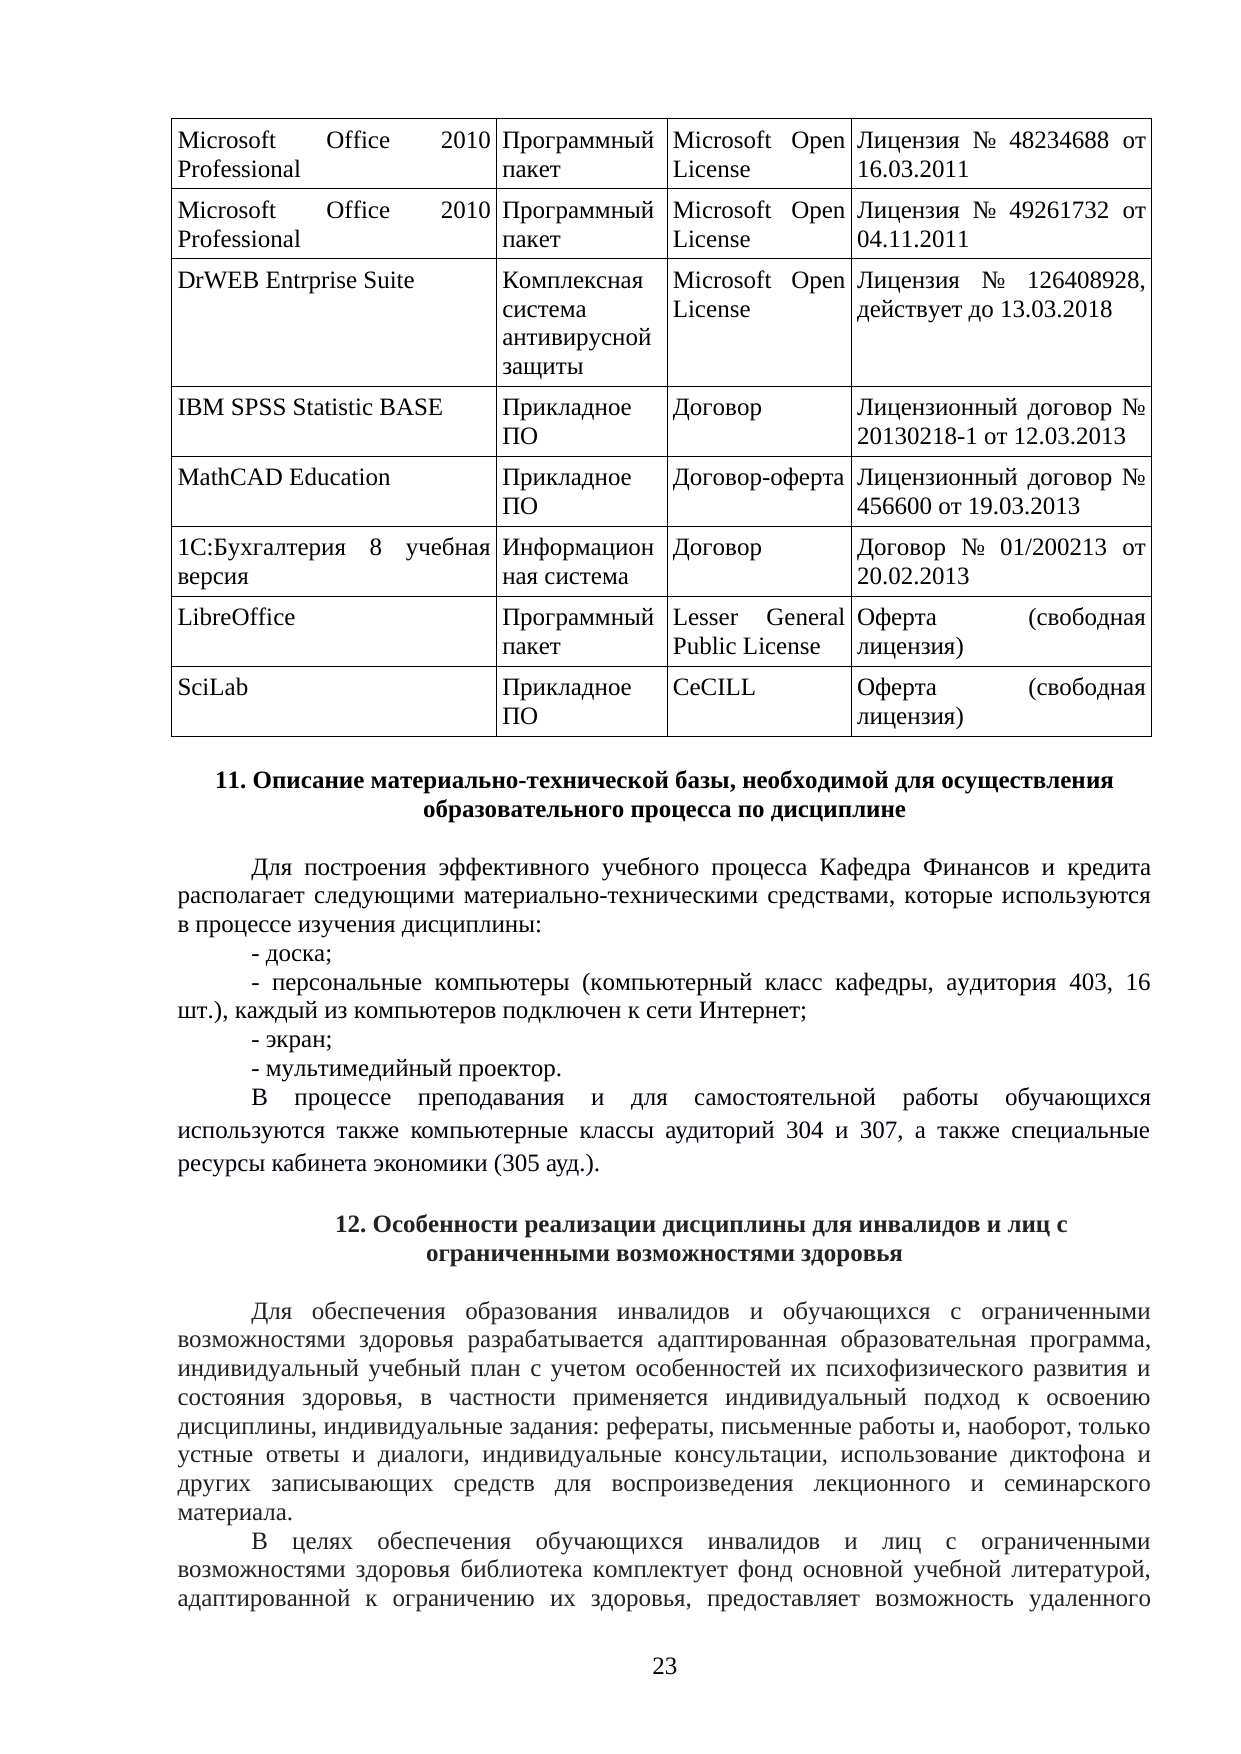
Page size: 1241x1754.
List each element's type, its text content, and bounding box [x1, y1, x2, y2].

table_cell Lesser General Public License [668, 597, 851, 666]
table_cell Прикладное ПО [497, 387, 667, 456]
table_cell Лицензионный договор № 456600 от 19.03.2013 [852, 457, 1151, 526]
table_cell Лицензия № 48234688 от 16.03.2011 [852, 119, 1151, 188]
table_cell Microsoft Open License [668, 189, 851, 258]
table_cell Договор-оферта [668, 457, 851, 526]
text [177, 1526, 1152, 1612]
list - персональные компьютеры (компьютерный класс кафедры, аудитория 403, 16 шт.), каждый из компьютеров подключен к сети Интернет; [177, 967, 1152, 1024]
table_cell SciLab [172, 667, 496, 736]
table_cell Лицензия № 49261732 от 04.11.2011 [852, 189, 1151, 258]
table_cell Microsoft Open License [668, 259, 851, 386]
table_cell Комплексная система антивирусной защиты [497, 259, 667, 386]
table_cell 1C:Бухгалтерия 8 учебная версия [172, 527, 496, 596]
table_cell Программный пакет [497, 597, 667, 666]
table_cell LibreOffice [172, 597, 496, 666]
table_cell Microsoft Office 2010 Professional [172, 189, 496, 258]
table_cell Договор [668, 527, 851, 596]
table_cell DrWEB Entrprise Suite [172, 259, 496, 386]
table_cell CeCILL [668, 667, 851, 736]
list - мультимедийный проектор. [177, 1053, 1152, 1082]
table_cell Программный пакет [497, 119, 667, 188]
text 12. Особенности реализации дисциплины для инвалидов и лиц с ограниченными возможностями здоровья [177, 1209, 1152, 1267]
table_cell Лицензионный договор № 20130218-1 от 12.03.2013 [852, 387, 1151, 456]
text В процессе преподавания и для самостоятельной работы обучающихся используются также компьютерные классы аудиторий 304 и 307, а также специальные ресурсы кабинета экономики (305 ауд.). [177, 1082, 1152, 1176]
list - экран; [177, 1024, 1152, 1053]
list Для построения эффективного учебного процесса Кафедра Финансов и кредита располагает следующими материально-техническими средствами, которые используются в процессе изучения дисциплины: [177, 852, 1152, 938]
table_cell Прикладное ПО [497, 667, 667, 736]
table_cell Информационная система [497, 527, 667, 596]
table_cell IBM SPSS Statistic BASE [172, 387, 496, 456]
table_cell Лицензия № 126408928, действует до 13.03.2018 [852, 259, 1151, 386]
table_cell Microsoft Office 2010 Professional [172, 119, 496, 188]
table_cell MathCAD Education [172, 457, 496, 526]
table_cell Договор № 01/200213 от 20.02.2013 [852, 527, 1151, 596]
table_cell Оферта (свободная лицензия) [852, 667, 1151, 736]
text 11. Описание материально-технической базы, необходимой для осуществления образовательного процесса по дисциплине [177, 765, 1152, 823]
table_cell Программный пакет [497, 189, 667, 258]
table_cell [668, 119, 851, 188]
list - доска; [177, 938, 1152, 967]
text Для обеспечения образования инвалидов и обучающихся с ограниченными возможностями здоровья разрабатывается адаптированная образовательная программа, индивидуальный учебный план с учетом особенностей их психофизического развития и состояния здоровья, в частности применяется индивидуальный подход к освоению дисциплины, индивидуальные задания: рефераты, письменные работы и, наоборот, только устные ответы и диалоги, индивидуальные консультации, использование диктофона и других записывающих средств для воспроизведения лекционного и семинарского материала. [177, 1296, 1152, 1526]
table_cell Оферта (свободная лицензия) [852, 597, 1151, 666]
table_cell Прикладное ПО [497, 457, 667, 526]
table_cell Договор [668, 387, 851, 456]
